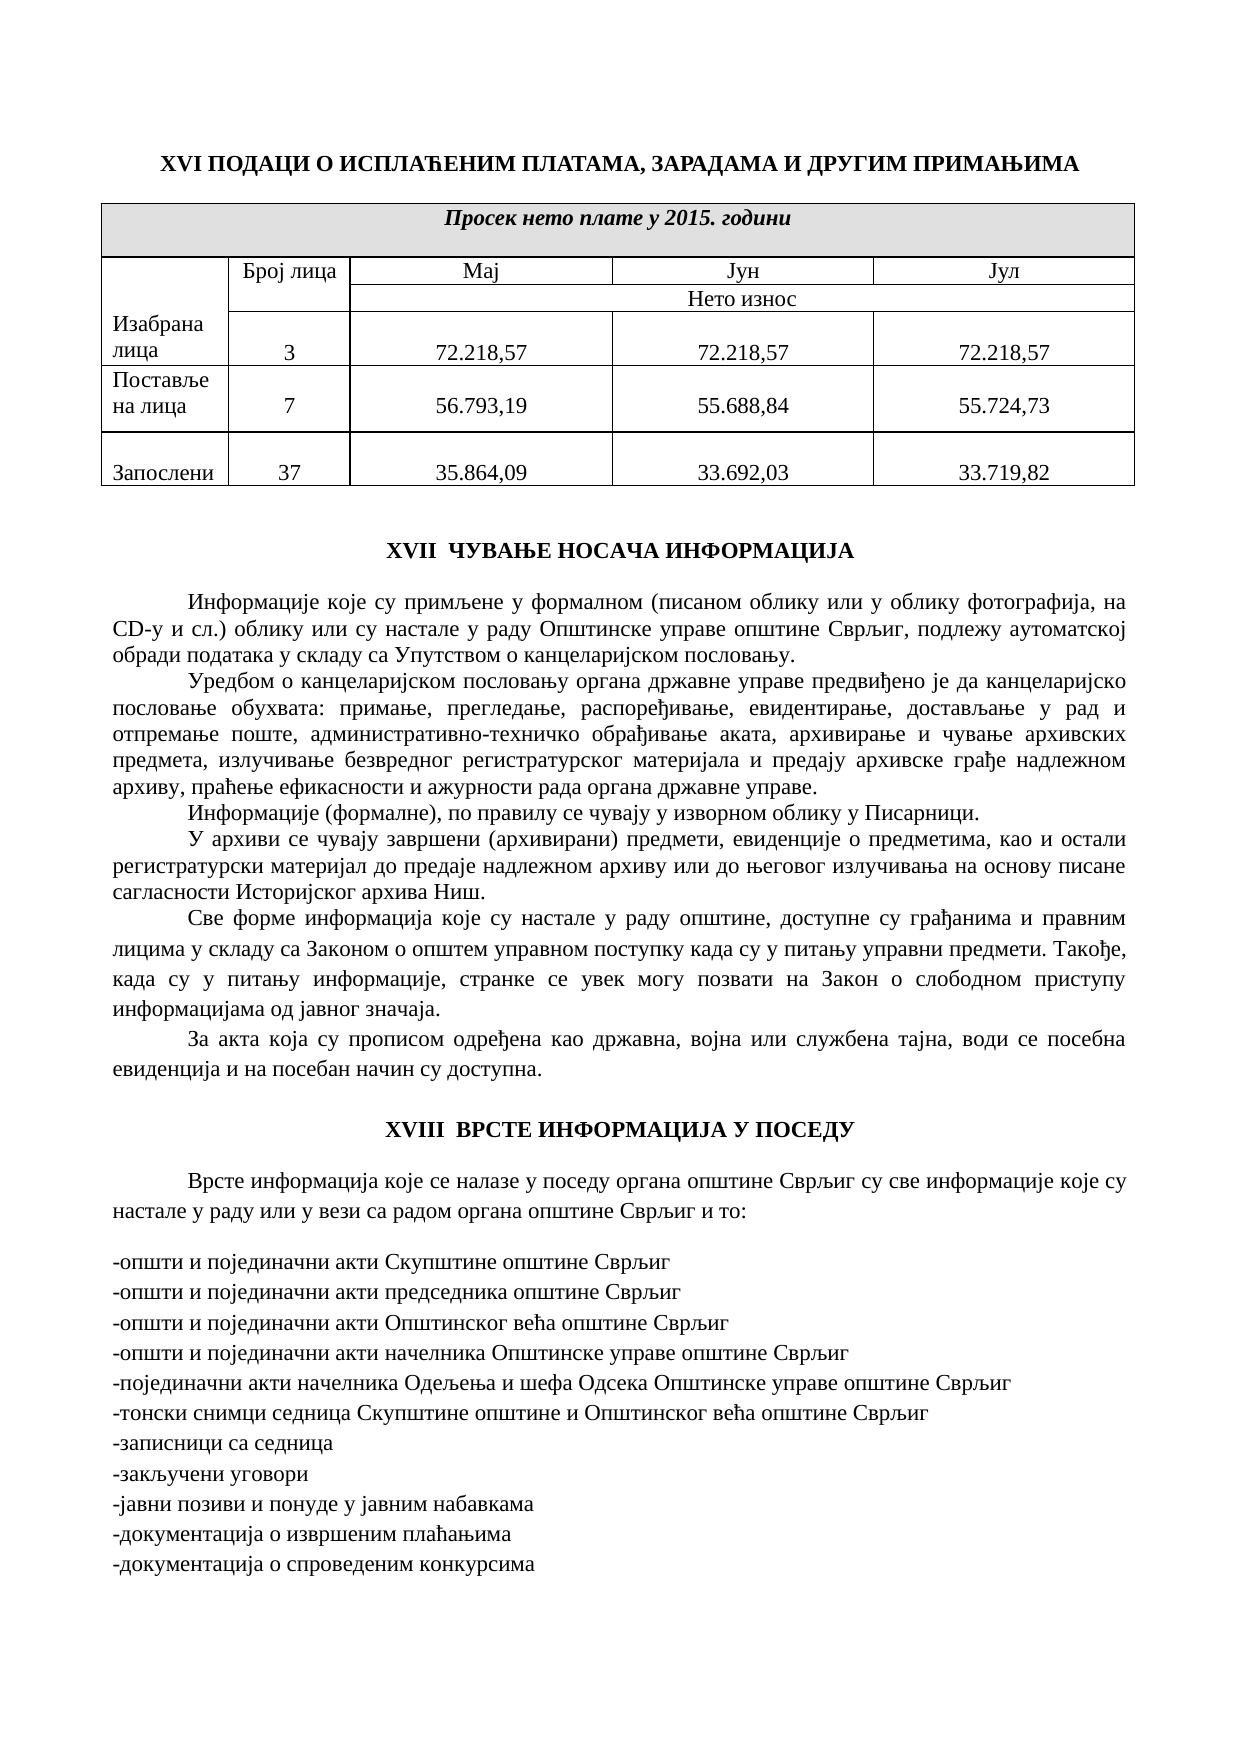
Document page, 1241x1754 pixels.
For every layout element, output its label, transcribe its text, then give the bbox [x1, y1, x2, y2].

text -појединачни акти начелника Одељења и шефа Одсека Општинске управе општине Сврљиг [112, 1369, 1128, 1395]
text -општи и појединачни акти Скупштине општине Сврљиг [112, 1248, 1128, 1274]
text XVI ПОДАЦИ О ИСПЛАЋЕНИМ ПЛАТАМА, ЗАРАДАМА И ДРУГИМ ПРИМАЊИМА [112, 150, 1128, 176]
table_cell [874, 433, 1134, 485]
text -јавни позиви и понуде у јавним набавкама [112, 1490, 1128, 1516]
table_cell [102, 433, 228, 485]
text -општи и појединачни акти председника општине Сврљиг [112, 1278, 1128, 1305]
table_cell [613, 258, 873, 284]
text -тонски снимци седница Скупштине општине и Општинског већа општине Сврљиг [112, 1399, 1128, 1426]
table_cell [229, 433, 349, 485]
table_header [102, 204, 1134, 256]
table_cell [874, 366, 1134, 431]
text -документација о извршеним плаћањима [112, 1520, 1128, 1546]
text Све форме информација које су настале у раду општине, доступне су грађанима и правним лицима у складу са Законом о општем управном поступку када су у питању управни предмети. Такође, када су у питању информације, странке се увек могу позвати на Закон о слободном приступу информацијама од јавног значаја. [112, 904, 1128, 1021]
text -документација о спроведеним конкурсима [112, 1550, 1128, 1577]
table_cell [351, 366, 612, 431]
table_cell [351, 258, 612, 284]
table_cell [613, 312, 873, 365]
text -општи и појединачни акти Општинског већа општине Сврљиг [112, 1309, 1128, 1335]
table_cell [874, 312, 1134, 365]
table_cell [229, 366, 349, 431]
text У архиви се чувају завршени (архивирани) предмети, евиденције о предметима, као и остали регистратурски материјал до предаје надлежном архиву или до његовог излучивања на основу писане сагласности Историјског архива Ниш. [112, 825, 1128, 904]
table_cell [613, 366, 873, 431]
text Информације које су примљене у формалном (писаном облику или у облику фотографија, на CD-у и сл.) облику или су настале у раду Општинске управе општине Сврљиг, подлежу аутоматској обради података у складу са Упутством о канцеларијском пословању. [112, 588, 1128, 667]
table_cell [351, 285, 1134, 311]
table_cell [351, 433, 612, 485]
text -записници са седница [112, 1429, 1128, 1456]
text -општи и појединачни акти начелника Општинске управе општине Сврљиг [112, 1339, 1128, 1365]
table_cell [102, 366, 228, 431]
text XVII ЧУВАЊЕ НОСАЧА ИНФОРМАЦИЈА [112, 537, 1128, 563]
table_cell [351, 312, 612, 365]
text Информације (формалне), по правилу се чувају у изворном облику у Писарници. [112, 799, 1128, 825]
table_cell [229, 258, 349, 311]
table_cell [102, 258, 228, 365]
text Врсте информација које се налазе у поседу органа општине Сврљиг су све информације које су настале у раду или у вези са радом органа општине Сврљиг и то: [112, 1167, 1128, 1223]
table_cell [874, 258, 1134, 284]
text За акта која су прописом одређена као државна, војна или службена тајна, води се посебна евиденција и на посебан начин су доступна. [112, 1025, 1128, 1082]
text -закључени уговори [112, 1460, 1128, 1486]
text Уредбом о канцеларијском пословању органа државне управе предвиђено је да канцеларијско пословање обухвата: примање, прегледање, распоређивање, евидентирање, достављање у рад и отпремање поште, административно-техничко обрађивање аката, архивирање и чување архивских предмета, излучивање безвредног регистратурског материјала и предају архивске грађе надлежном архиву, праћење ефикасности и ажурности рада органа државне управе. [112, 667, 1128, 799]
text XVIII ВРСТЕ ИНФОРМАЦИЈА У ПОСЕДУ [112, 1116, 1128, 1142]
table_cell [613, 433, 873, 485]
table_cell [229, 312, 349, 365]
